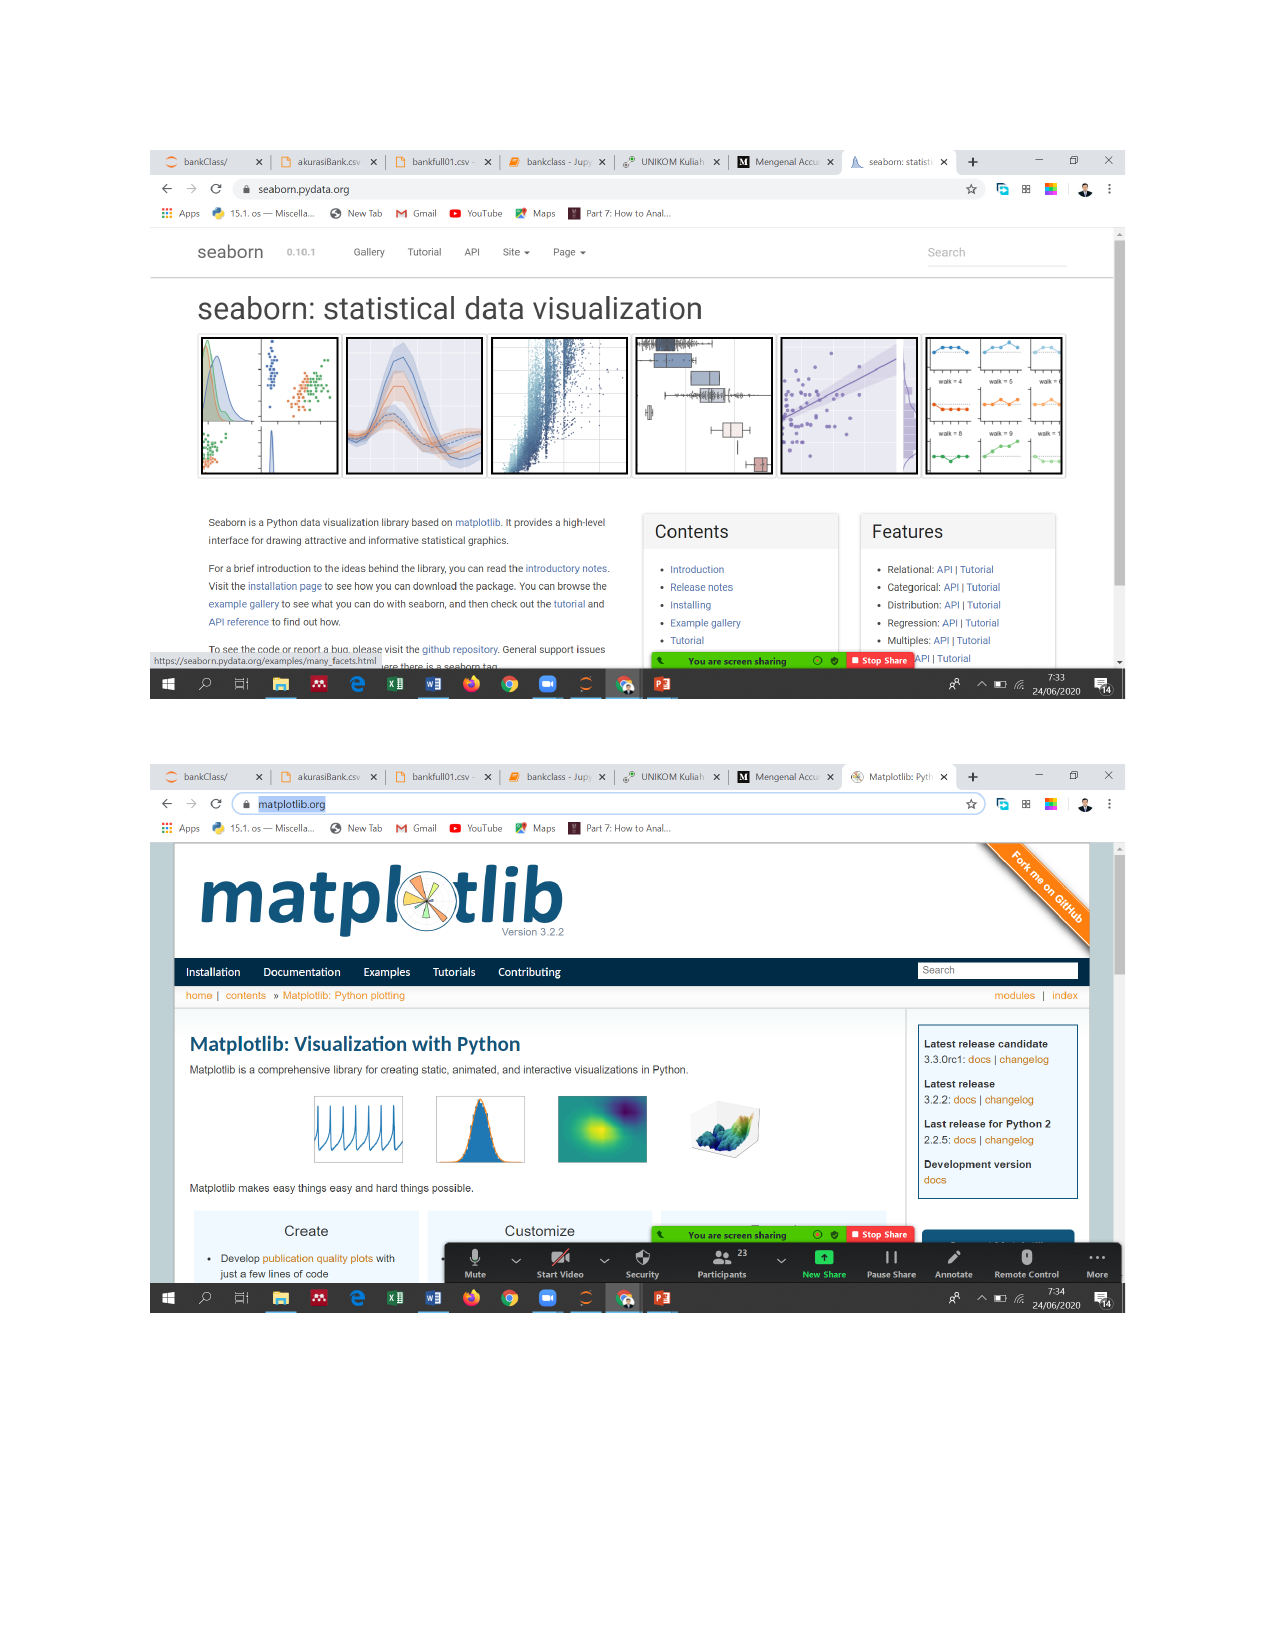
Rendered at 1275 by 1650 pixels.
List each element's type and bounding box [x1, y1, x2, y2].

picture [150, 764, 1125, 1313]
picture [150, 150, 1125, 699]
